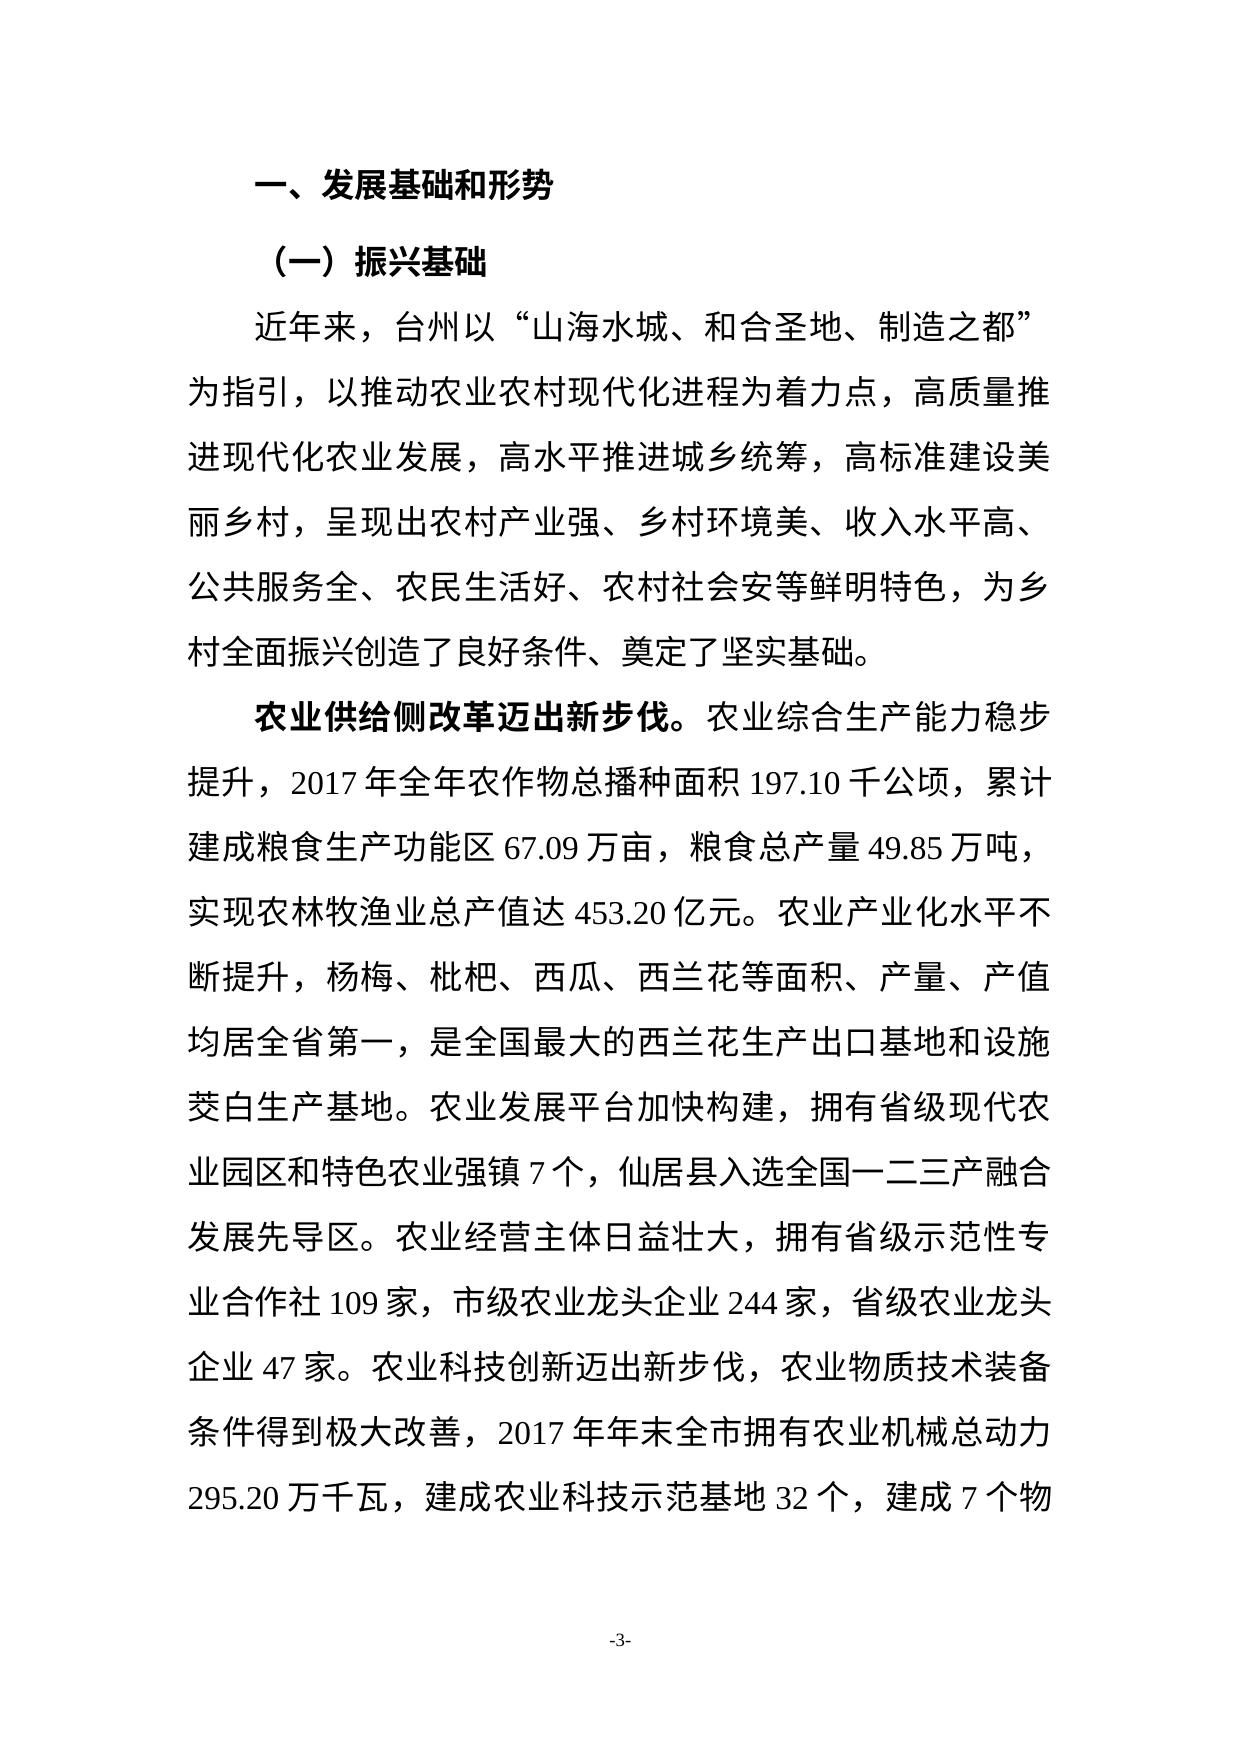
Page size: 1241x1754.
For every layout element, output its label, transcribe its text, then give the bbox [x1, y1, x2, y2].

text （一）振兴基础 [187, 227, 1053, 292]
text 一、发展基础和形势 [187, 150, 1053, 215]
text 近年来，台州以“山海水城、和合圣地、制造之都”为指引，以推动农业农村现代化进程为着力点，高质量推进现代化农业发展，高水平推进城乡统筹，高标准建设美丽乡村，呈现出农村产业强、乡村环境美、收入水平高、公共服务全、农民生活好、农村社会安等鲜明特色，为乡村全面振兴创造了良好条件、奠定了坚实基础。 [187, 292, 1053, 682]
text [187, 682, 1053, 1527]
